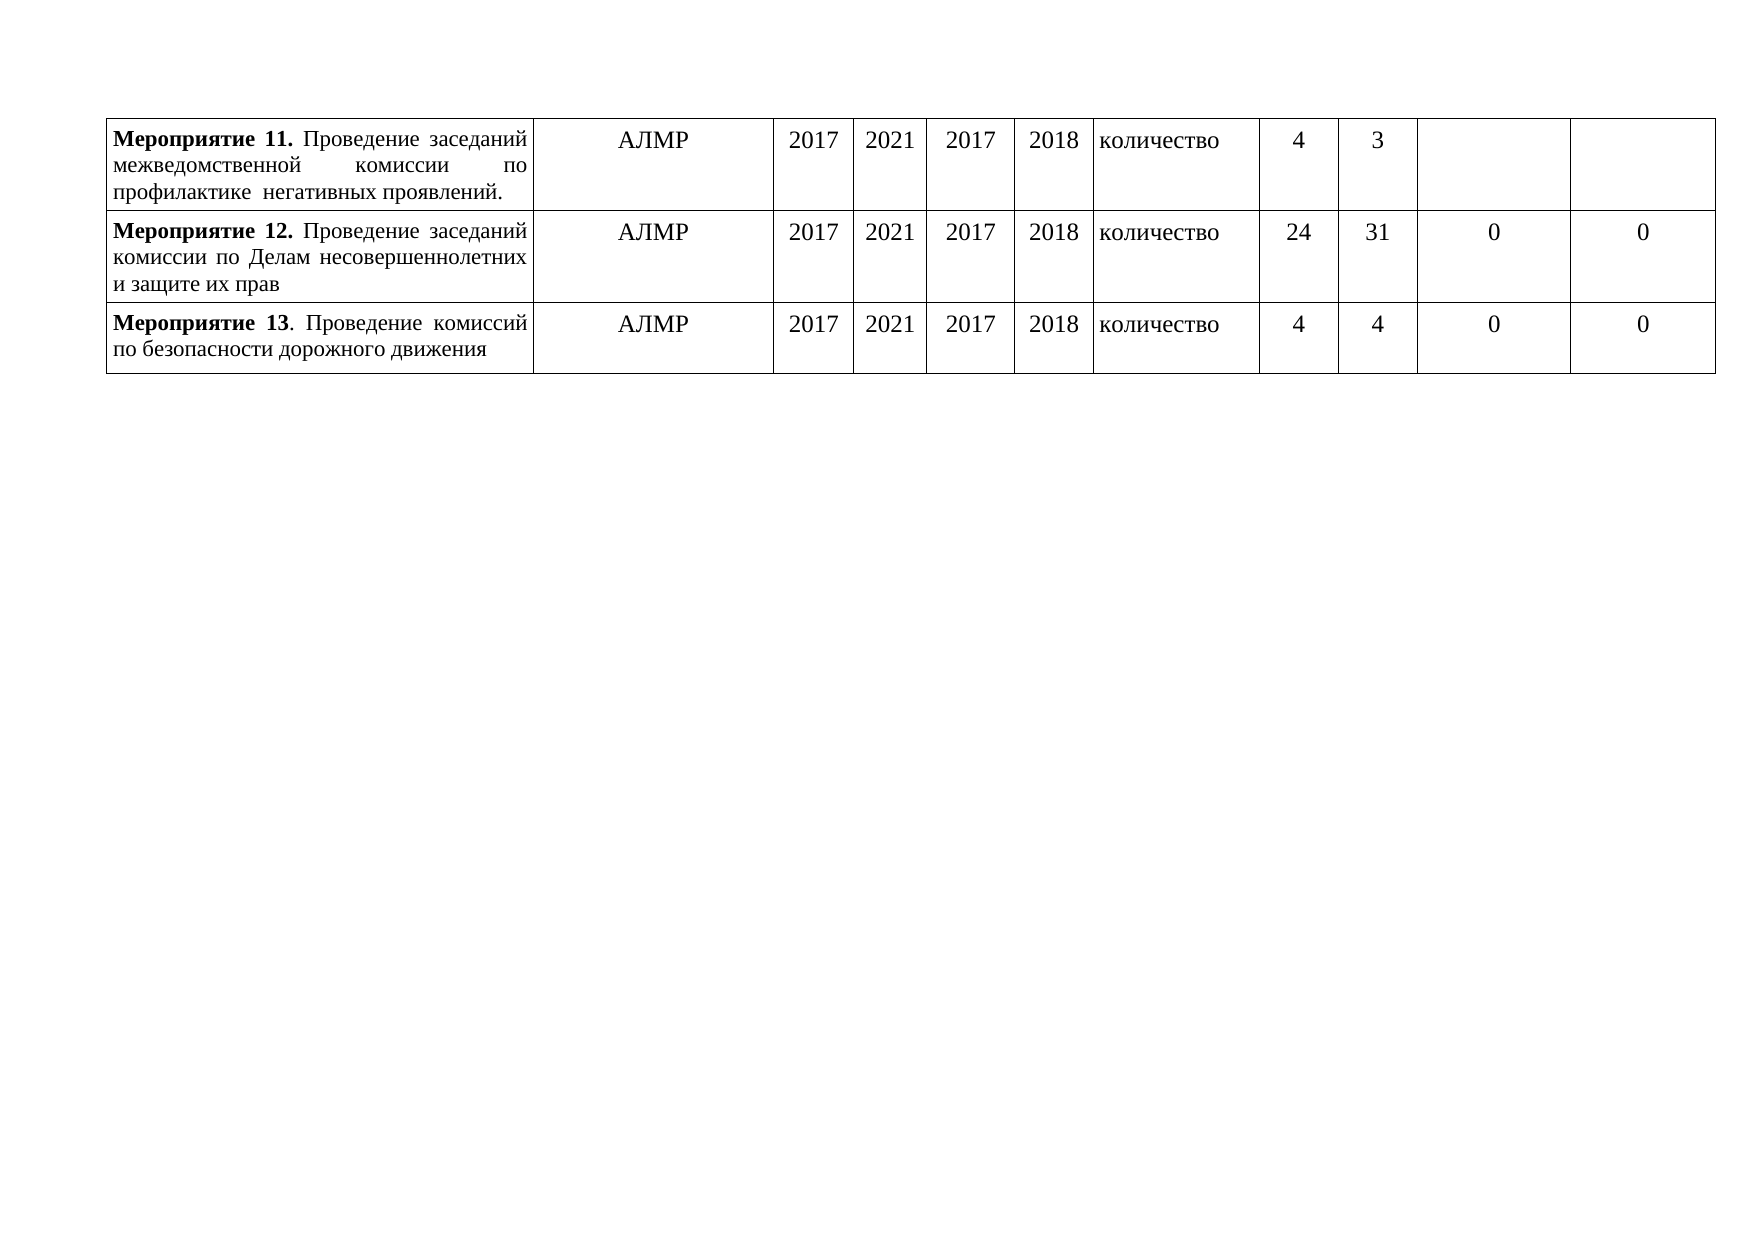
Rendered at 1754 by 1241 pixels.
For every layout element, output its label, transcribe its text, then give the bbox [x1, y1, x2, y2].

table_cell 0 [1418, 211, 1570, 302]
table_cell 2017 [927, 211, 1014, 302]
table_cell 2018 [1015, 303, 1093, 372]
table_cell 2017 [774, 303, 853, 372]
table_cell Мероприятие 11. Проведение заседаний межведомственной комиссии по профилактике негативных проявлений. [107, 119, 533, 210]
table_cell [1571, 119, 1715, 210]
table_cell АЛМР [534, 119, 773, 210]
table_cell АЛМР [534, 211, 773, 302]
table_cell количество [1094, 303, 1259, 372]
table_cell количество [1094, 119, 1259, 210]
table_cell Мероприятие 13. Проведение комиссий по безопасности дорожного движения [107, 303, 533, 372]
table_cell 2021 [854, 119, 926, 210]
table_cell 31 [1339, 211, 1417, 302]
table_cell 2021 [854, 211, 926, 302]
table_cell АЛМР [534, 303, 773, 372]
table_cell количество [1094, 211, 1259, 302]
table_cell 2017 [774, 211, 853, 302]
table_cell 2017 [927, 119, 1014, 210]
table_cell 2018 [1015, 211, 1093, 302]
table_cell 0 [1418, 303, 1570, 372]
table_cell Мероприятие 12. Проведение заседаний комиссии по Делам несовершеннолетних и защите их прав [107, 211, 533, 302]
table_cell 4 [1260, 303, 1338, 372]
table_cell 4 [1339, 303, 1417, 372]
table_cell 3 [1339, 119, 1417, 210]
table_cell 24 [1260, 211, 1338, 302]
table_cell 2017 [774, 119, 853, 210]
table_cell 2018 [1015, 119, 1093, 210]
table_cell 0 [1571, 303, 1715, 372]
table_cell 0 [1571, 211, 1715, 302]
table_cell 2017 [927, 303, 1014, 372]
table_cell 4 [1260, 119, 1338, 210]
table_cell [1418, 119, 1570, 210]
table_cell 2021 [854, 303, 926, 372]
